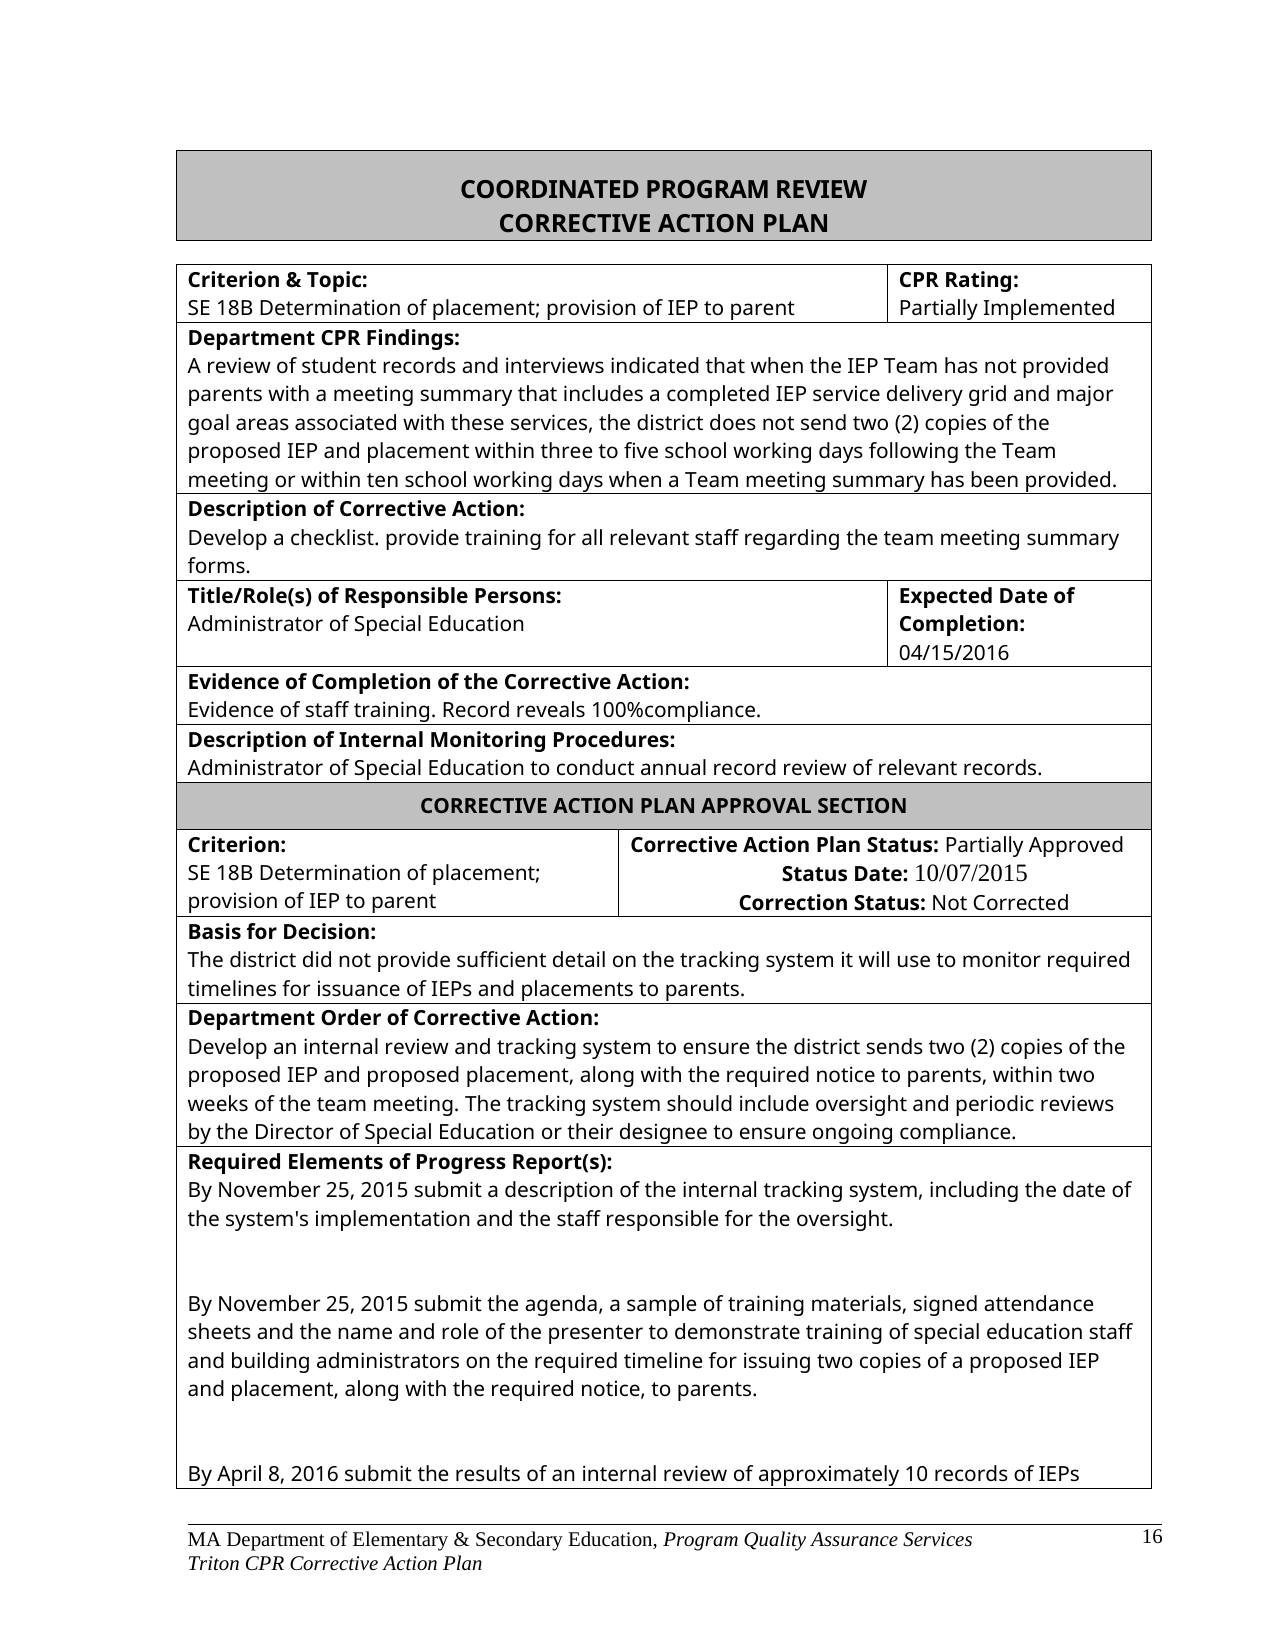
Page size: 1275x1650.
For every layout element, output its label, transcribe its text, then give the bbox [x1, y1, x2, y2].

table_header COORDINATED PROGRAM REVIEW CORRECTIVE ACTION PLAN [177, 151, 1151, 240]
table_cell Description of Internal Monitoring Procedures: Administrator of Special Education to conduct annual record review of relevant records. [177, 725, 1151, 782]
table_cell Basis for Decision: The district did not provide sufficient detail on the tracking system it will use to monitor required timelines for issuance of IEPs and placements to parents. [177, 917, 1151, 1002]
table_cell CORRECTIVE ACTION PLAN APPROVAL SECTION [177, 783, 1151, 829]
table_cell Department CPR Findings: A review of student records and interviews indicated that when the IEP Team has not provided parents with a meeting summary that includes a completed IEP service delivery grid and major goal areas associated with these services, the district does not send two (2) copies of the proposed IEP and placement within three to five school working days following the Team meeting or within ten school working days when a Team meeting summary has been provided. [177, 323, 1151, 493]
table_header CPR Rating: Partially Implemented [888, 265, 1151, 322]
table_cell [177, 1147, 1151, 1488]
table_header Criterion & Topic: SE 18B Determination of placement; provision of IEP to parent [177, 265, 887, 322]
table_cell Criterion: SE 18B Determination of placement; provision of IEP to parent [177, 830, 618, 916]
table_cell Title/Role(s) of Responsible Persons: Administrator of Special Education [177, 581, 887, 666]
table_cell Expected Date of Completion: 04/15/2016 [888, 581, 1151, 666]
table_cell Evidence of Completion of the Corrective Action: Evidence of staff training. Record reveals 100%compliance. [177, 667, 1151, 724]
table_cell Description of Corrective Action: Develop a checklist. provide training for all relevant staff regarding the team meeting summary forms. [177, 494, 1151, 580]
table_cell Department Order of Corrective Action: Develop an internal review and tracking system to ensure the district sends two (2) copies of the proposed IEP and proposed placement, along with the required notice to parents, within two weeks of the team meeting. The tracking system should include oversight and periodic reviews by the Director of Special Education or their designee to ensure ongoing compliance. [177, 1004, 1151, 1146]
table_cell Corrective Action Plan Status: Partially Approved Status Date: 10/07/2015 Correction Status: Not Corrected [619, 830, 1151, 916]
